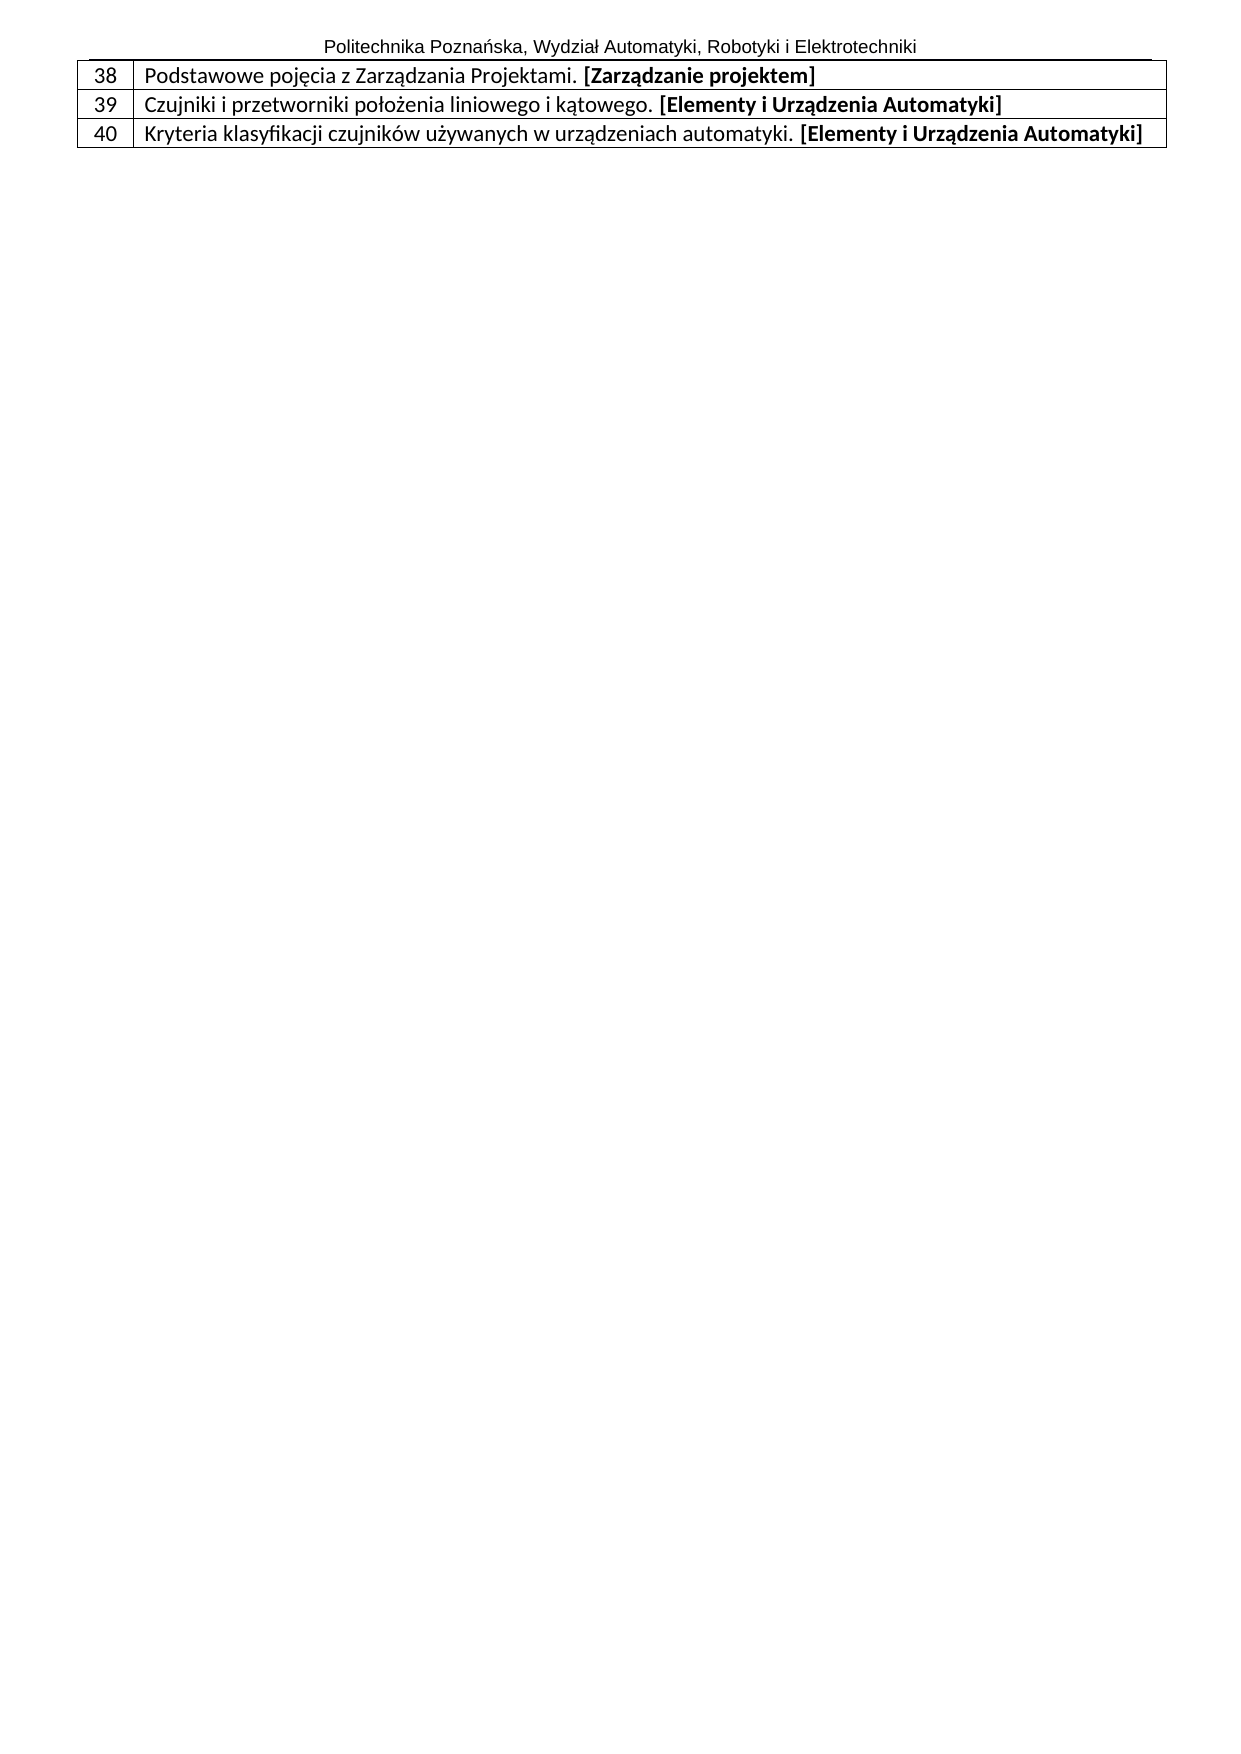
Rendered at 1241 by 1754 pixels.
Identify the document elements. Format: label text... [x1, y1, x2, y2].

table_cell 38 [78, 61, 133, 89]
table_cell Czujniki i przetworniki położenia liniowego i kątowego. [Elementy i Urządzenia Automatyki] [134, 90, 1166, 118]
table_cell 39 [78, 90, 133, 118]
table_cell Podstawowe pojęcia z Zarządzania Projektami. [Zarządzanie projektem] [134, 61, 1166, 89]
table_cell Kryteria klasyfikacji czujników używanych w urządzeniach automatyki. [Elementy i Urządzenia Automatyki] [134, 119, 1166, 147]
table_cell 40 [78, 119, 133, 147]
